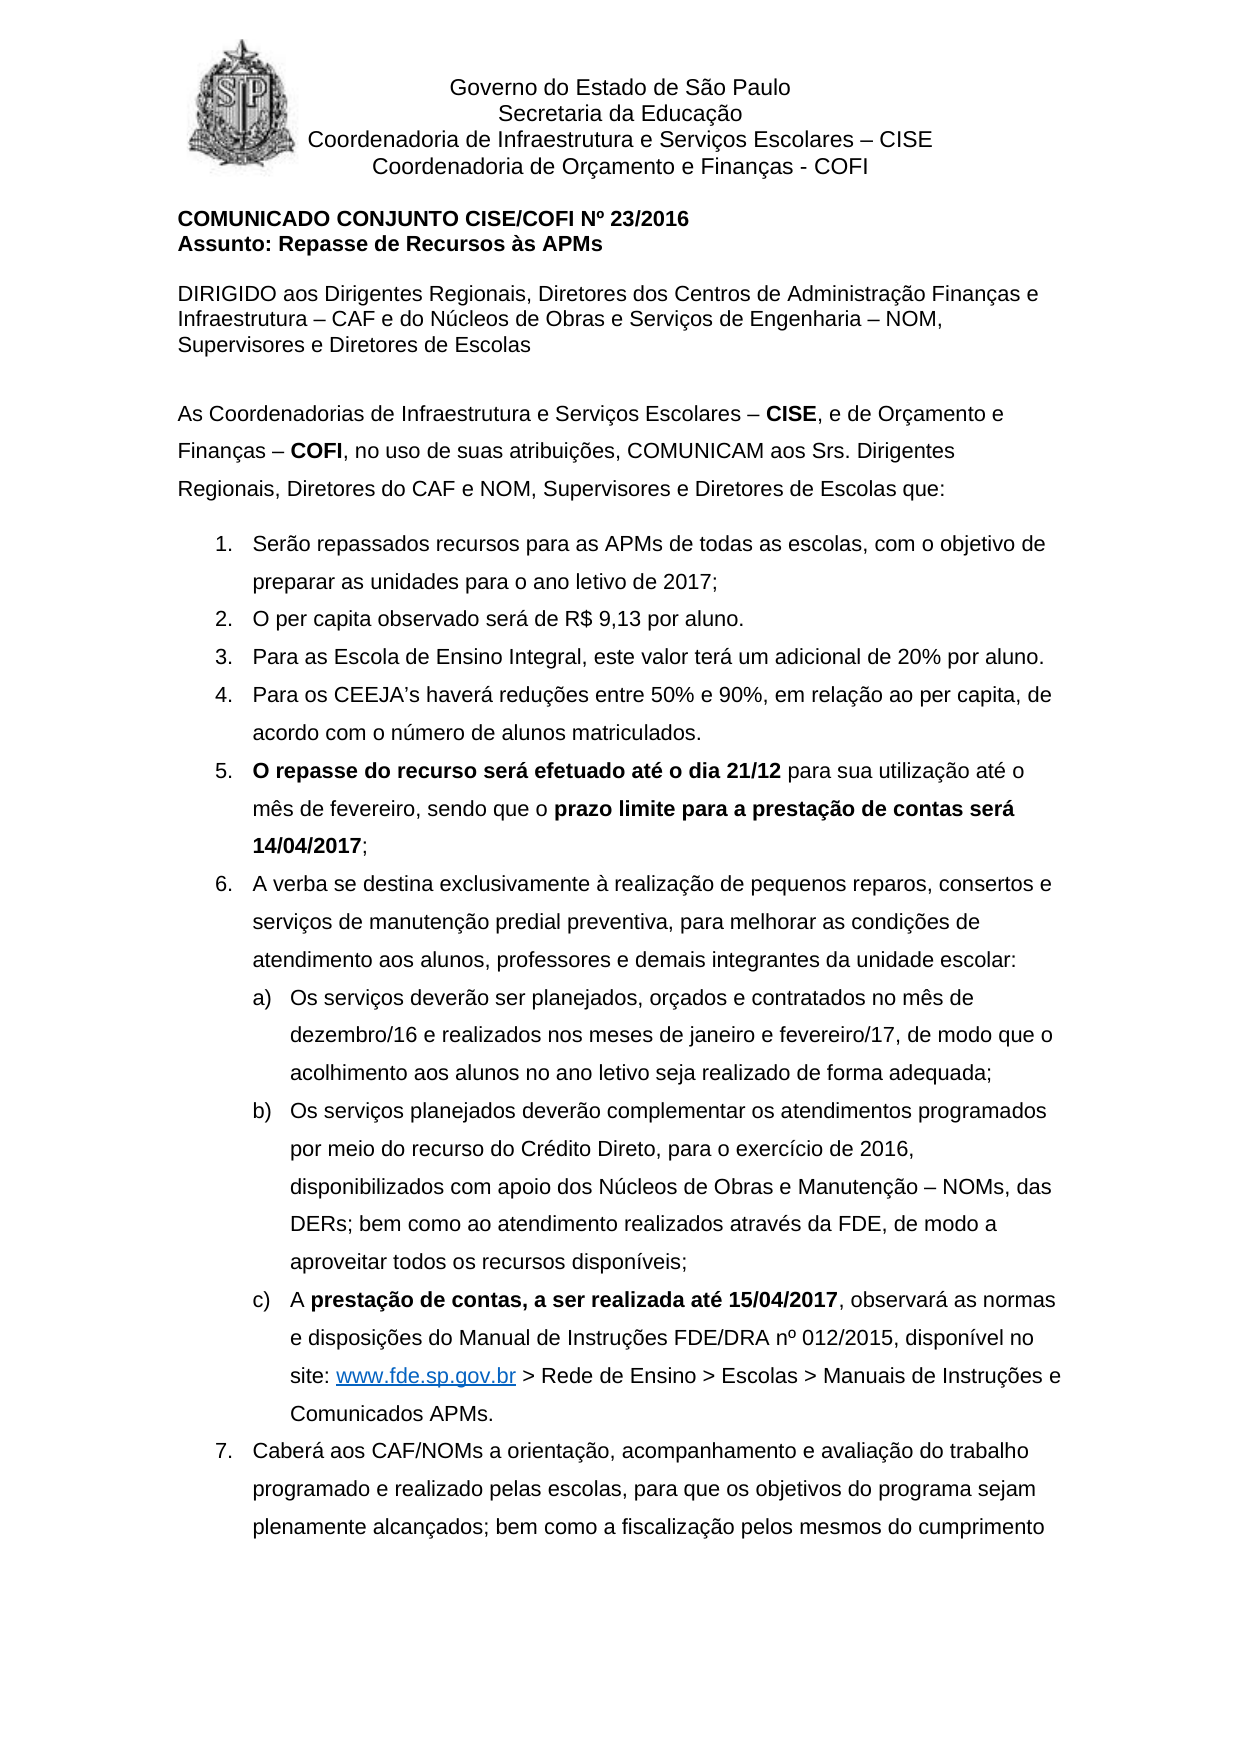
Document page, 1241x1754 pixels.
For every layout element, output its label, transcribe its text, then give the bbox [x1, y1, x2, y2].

list A verba se destina exclusivamente à realização de pequenos reparos, consertos e serviços de manutenção predial preventiva, para melhorar as condições de atendimento aos alunos, professores e demais integrantes da unidade escolar: [215, 871, 1063, 972]
list Os serviços planejados deverão complementar os atendimentos programados por meio do recurso do Crédito Direto, para o exercício de 2016, disponibilizados com apoio dos Núcleos de Obras e Manutenção – NOMs, das DERs; bem como ao atendimento realizados através da FDE, de modo a aproveitar todos os recursos disponíveis; [252, 1098, 1063, 1274]
list A prestação de contas, a ser realizada até 15/04/2017, observará as normas e disposições do Manual de Instruções FDE/DRA nº 012/2015, disponível no site: www.fde.sp.gov.br > Rede de Ensino > Escolas > Manuais de Instruções e Comunicados APMs. [252, 1287, 1063, 1426]
list O repasse do recurso será efetuado até o dia 21/12 para sua utilização até o mês de fevereiro, sendo que o prazo limite para a prestação de contas será 14/04/2017; [215, 758, 1063, 858]
text COMUNICADO CONJUNTO CISE/COFI Nº 23/2016 [177, 206, 1063, 231]
text DIRIGIDO aos Dirigentes Regionais, Diretores dos Centros de Administração Finanças e Infraestrutura – CAF e do Núcleos de Obras e Serviços de Engenharia – NOM, Supervisores e Diretores de Escolas [177, 281, 1063, 357]
text Assunto: Repasse de Recursos às APMs [177, 231, 1063, 256]
list Para os CEEJA’s haverá reduções entre 50% e 90%, em relação ao per capita, de acordo com o número de alunos matriculados. [215, 682, 1063, 745]
list O per capita observado será de R$ 9,13 por aluno. [215, 606, 1063, 632]
list Os serviços deverão ser planejados, orçados e contratados no mês de dezembro/16 e realizados nos meses de janeiro e fevereiro/17, de modo que o acolhimento aos alunos no ano letivo seja realizado de forma adequada; [252, 984, 1063, 1085]
list Para as Escola de Ensino Integral, este valor terá um adicional de 20% por aluno. [215, 644, 1063, 669]
picture [185, 39, 303, 179]
text As Coordenadorias de Infraestrutura e Serviços Escolares – CISE, e de Orçamento e Finanças – COFI, no uso de suas atribuições, COMUNICAM aos Srs. Dirigentes Regionais, Diretores do CAF e NOM, Supervisores e Diretores de Escolas que: [177, 401, 1063, 501]
list Serão repassados recursos para as APMs de todas as escolas, com o objetivo de preparar as unidades para o ano letivo de 2017; [215, 531, 1063, 594]
